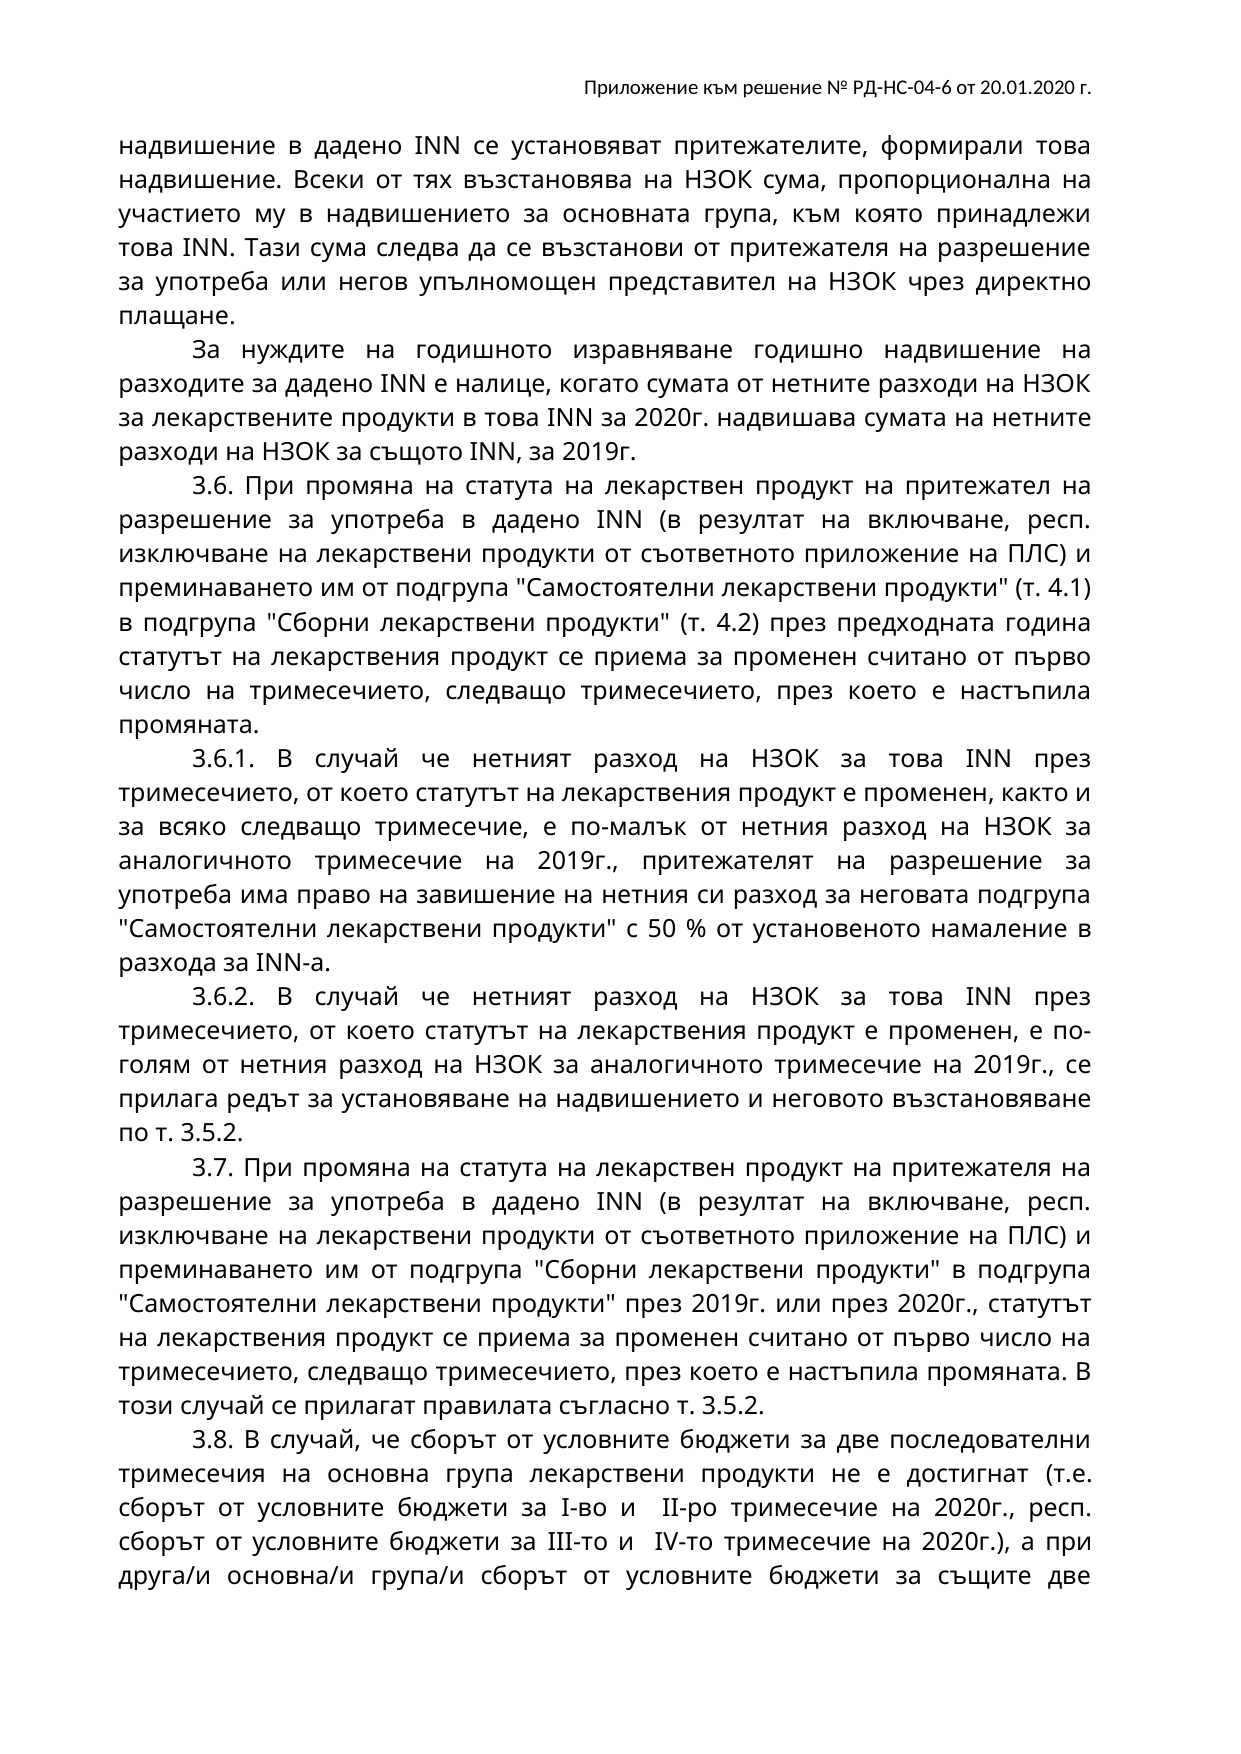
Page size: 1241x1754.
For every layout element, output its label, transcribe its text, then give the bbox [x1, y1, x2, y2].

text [118, 1422, 1092, 1592]
text 3.6. При промяна на статута на лекарствен продукт на притежател на разрешение за употреба в дадено INN (в резултат на включване, респ. изключване на лекарствени продукти от съответното приложение на ПЛС) и преминаването им от подгрупа "Самостоятелни лекарствени продукти" (т. 4.1) в подгрупа "Сборни лекарствени продукти" (т. 4.2) през предходната година статутът на лекарствения продукт се приема за променен считано от първо число на тримесечието, следващо тримесечието, през което е настъпила промяната. [118, 468, 1092, 740]
text 3.6.2. В случай че нетният разход на НЗОК за това INN през тримесечието, от което статутът на лекарствения продукт е променен, е по-голям от нетния разход на НЗОК за аналогичното тримесечие на 2019г., се прилага редът за установяване на надвишението и неговото възстановяване по т. 3.5.2. [118, 979, 1092, 1149]
text За нуждите на годишното изравняване годишно надвишение на разходите за дадено INN е налице, когато сумата от нетните разходи на НЗОК за лекарствените продукти в това INN за 2020г. надвишава сумата на нетните разходи на НЗОК за същото INN, за 2019г. [118, 332, 1092, 468]
text 3.6.1. В случай че нетният разход на НЗОК за това INN през тримесечието, от което статутът на лекарствения продукт е променен, както и за всяко следващо тримесечие, е по-малък от нетния разход на НЗОК за аналогичното тримесечие на 2019г., притежателят на разрешение за употреба има право на завишение на нетния си разход за неговата подгрупа "Самостоятелни лекарствени продукти" с 50 % от установеното намаление в разхода за INN-а. [118, 740, 1092, 979]
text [118, 127, 1092, 332]
text 3.7. При промяна на статута на лекарствен продукт на притежателя на разрешение за употреба в дадено INN (в резултат на включване, респ. изключване на лекарствени продукти от съответното приложение на ПЛС) и преминаването им от подгрупа "Сборни лекарствени продукти" в подгрупа "Самостоятелни лекарствени продукти" през 2019г. или през 2020г., статутът на лекарствения продукт се приема за променен считано от първо число на тримесечието, следващо тримесечието, през което е настъпила промяната. В този случай се прилагат правилата съгласно т. 3.5.2. [118, 1149, 1092, 1422]
